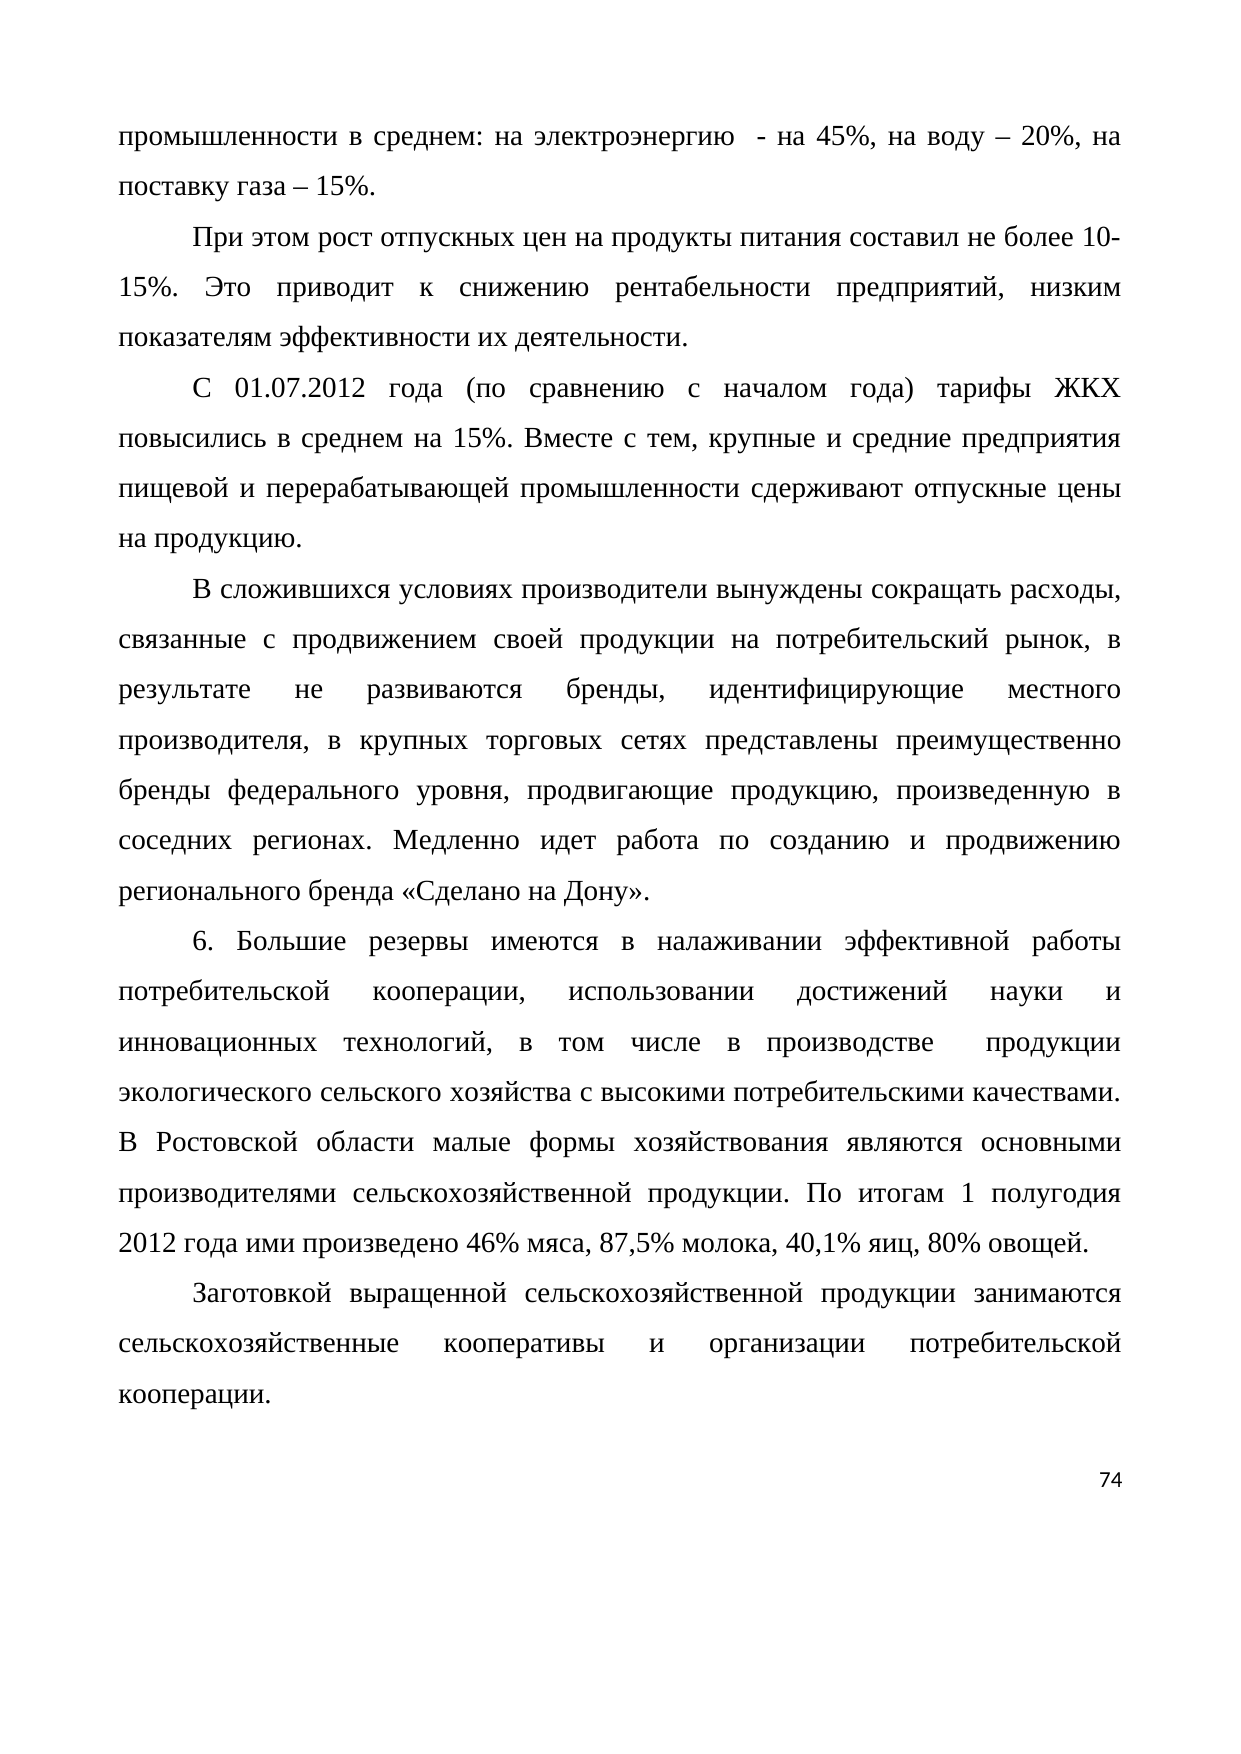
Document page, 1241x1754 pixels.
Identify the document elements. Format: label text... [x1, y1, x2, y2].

text Заготовкой выращенной сельскохозяйственной продукции занимаются сельскохозяйственные кооперативы и организации потребительской кооперации. [118, 1275, 1122, 1409]
text С 01.07.2012 года (по сравнению с началом года) тарифы ЖКХ повысились в среднем на 15%. Вместе с тем, крупные и средние предприятия пищевой и перерабатывающей промышленности сдерживают отпускные цены на продукцию. [118, 370, 1122, 554]
text При этом рост отпускных цен на продукты питания составил не более 10-15%. Это приводит к снижению рентабельности предприятий, низким показателям эффективности их деятельности. [118, 219, 1122, 353]
text 6. Большие резервы имеются в налаживании эффективной работы потребительской кооперации, использовании достижений науки и инновационных технологий, в том числе в производстве продукции экологического сельского хозяйства с высокими потребительскими качествами. В Ростовской области малые формы хозяйствования являются основными производителями сельскохозяйственной продукции. По итогам 1 полугодия 2012 года ими произведено 46% мяса, 87,5% молока, 40,1% яиц, 80% овощей. [118, 923, 1122, 1258]
text В сложившихся условиях производители вынуждены сокращать расходы, связанные с продвижением своей продукции на потребительский рынок, в результате не развиваются бренды, идентифицирующие местного производителя, в крупных торговых сетях представлены преимущественно бренды федерального уровня, продвигающие продукцию, произведенную в соседних регионах. Медленно идет работа по созданию и продвижению регионального бренда «Сделано на Дону». [118, 571, 1122, 906]
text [118, 118, 1122, 202]
